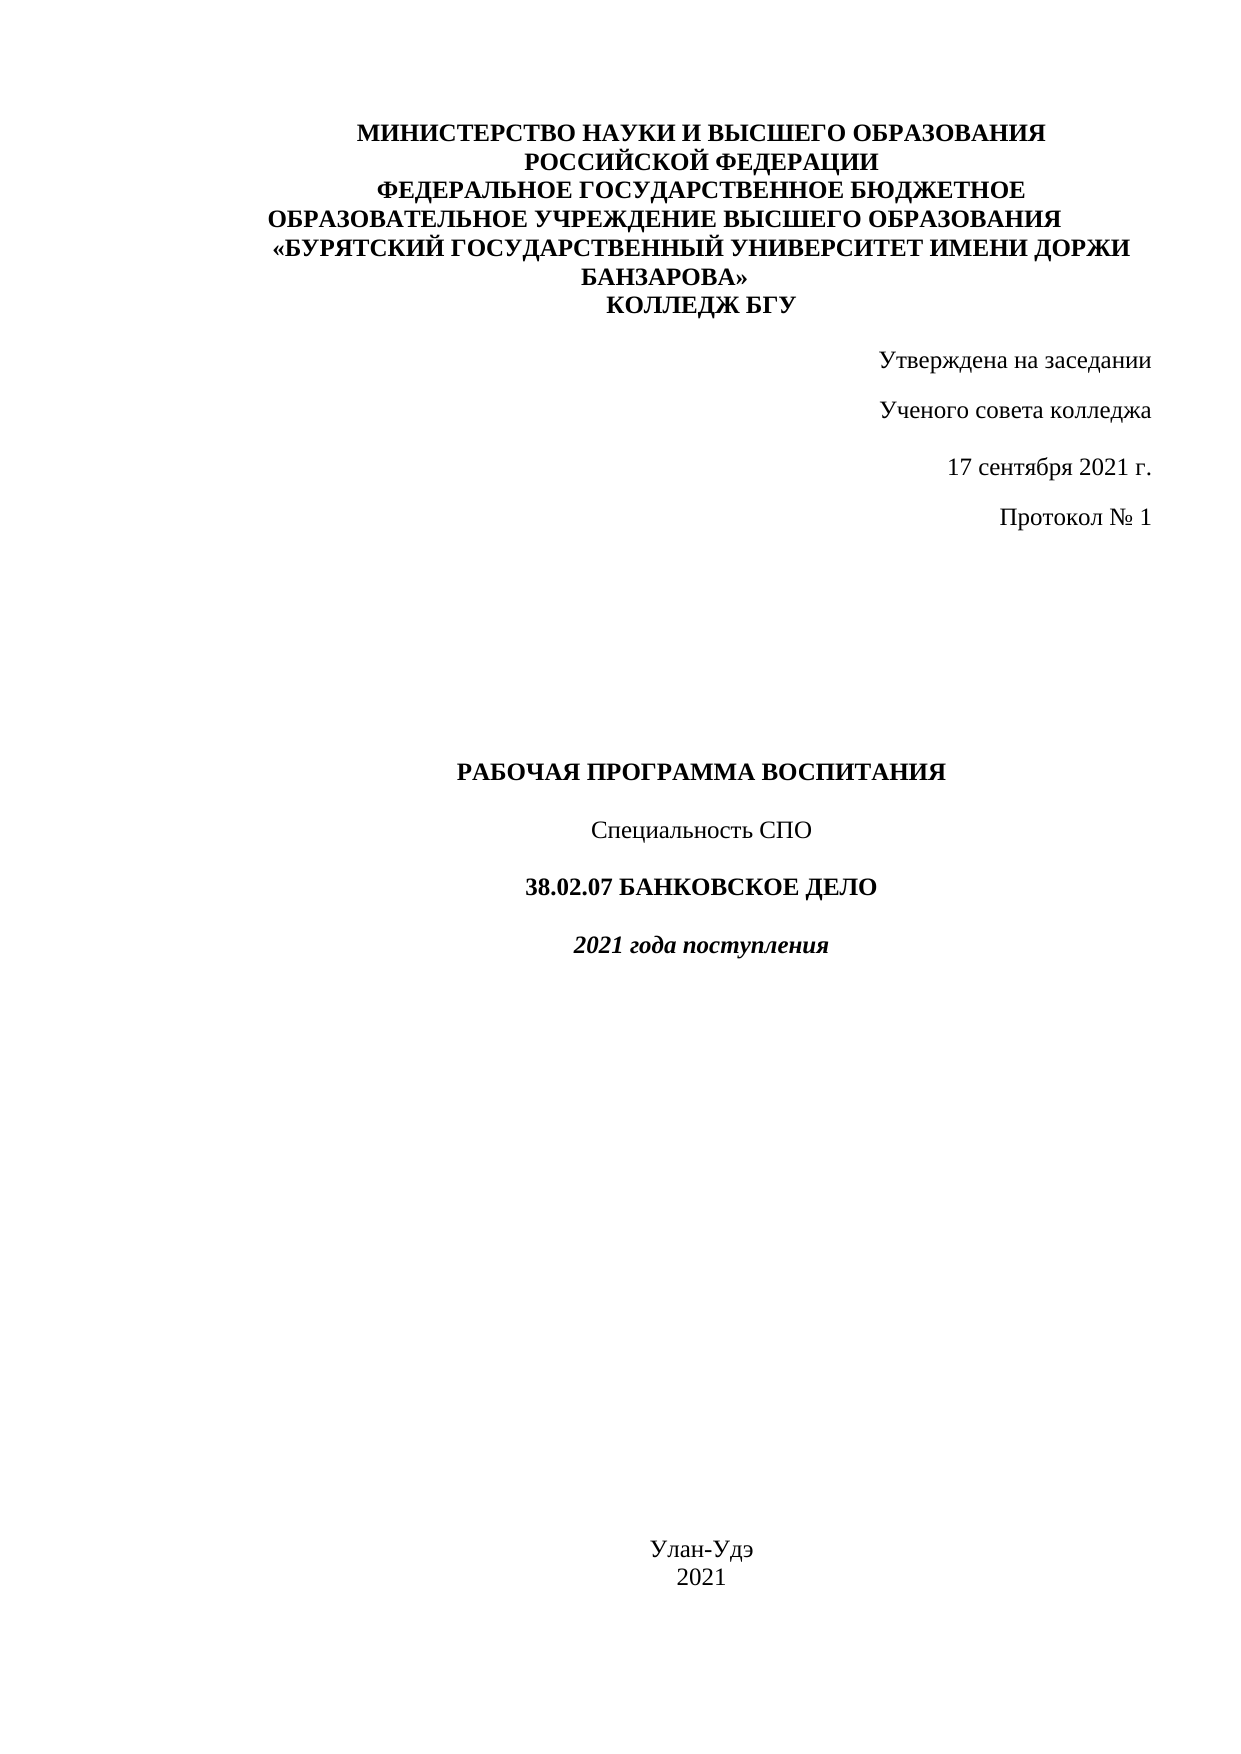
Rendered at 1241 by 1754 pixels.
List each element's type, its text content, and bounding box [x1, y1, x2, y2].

text ФЕДЕРАЛЬНОЕ ГОСУДАРСТВЕННОЕ БЮДЖЕТНОЕ ОБРАЗОВАТЕЛЬНОЕ УЧРЕЖДЕНИЕ ВЫСШЕГО ОБРАЗОВАНИЯ [177, 176, 1152, 233]
text 17 сентября 2021 г. [0, 455, 1152, 480]
text 2021 года поступления [177, 930, 1152, 959]
text Утверждена на заседании [179, 348, 1152, 373]
text КОЛЛЕДЖ БГУ [177, 291, 1152, 319]
text Специальность СПО [177, 815, 1152, 844]
text Улан-Удэ [177, 1534, 1152, 1562]
text 38.02.07 БАНКОВСКОЕ ДЕЛО [177, 872, 1152, 901]
text Протокол № 1 [179, 506, 1152, 531]
text РОССИЙСКОЙ ФЕДЕРАЦИИ [177, 147, 1152, 176]
text Ученого совета колледжа [179, 399, 1152, 424]
text «БУРЯТСКИЙ ГОСУДАРСТВЕННЫЙ УНИВЕРСИТЕТ ИМЕНИ ДОРЖИ БАНЗАРОВА» [177, 233, 1152, 291]
text РАБОЧАЯ ПРОГРАММА ВОСПИТАНИЯ [177, 757, 1152, 786]
text 2021 [177, 1562, 1152, 1591]
text МИНИСТЕРСТВО НАУКИ И ВЫСШЕГО ОБРАЗОВАНИЯ [177, 118, 1152, 147]
